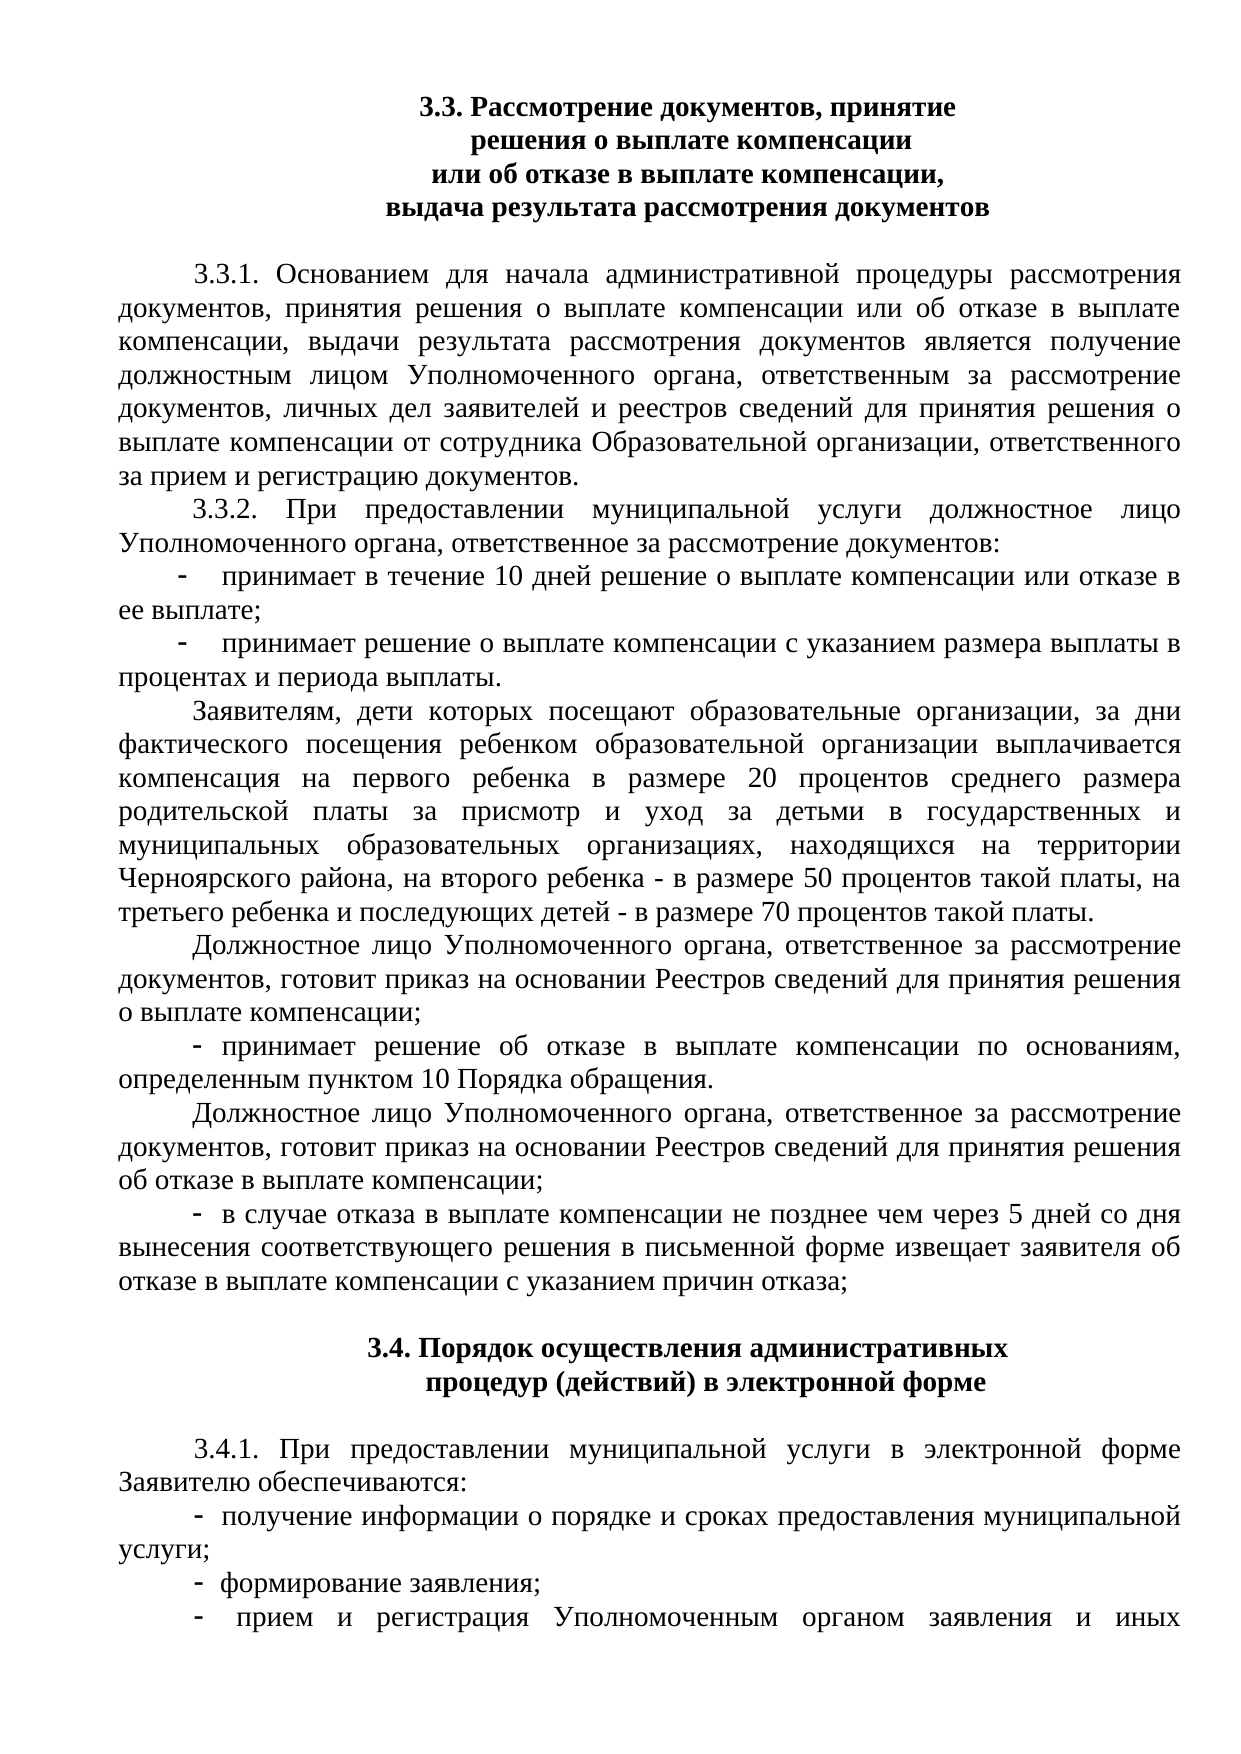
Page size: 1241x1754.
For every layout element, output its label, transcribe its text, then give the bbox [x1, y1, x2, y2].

text 3.3.1. Основанием для начала административной процедуры рассмотрения документов, принятия решения о выплате компенсации или об отказе в выплате компенсации, выдачи результата рассмотрения документов является получение должностным лицом Уполномоченного органа, ответственным за рассмотрение документов, личных дел заявителей и реестров сведений для принятия решения о выплате компенсации от сотрудника Образовательной организации, ответственного за прием и регистрацию документов. [118, 256, 1182, 491]
list получение информации о порядке и сроках предоставления муниципальной услуги; [118, 1498, 1182, 1565]
text 3.4.1. При предоставлении муниципальной услуги в электронной форме Заявителю обеспечиваются: [118, 1431, 1182, 1498]
text выдача результата рассмотрения документов [118, 189, 1182, 223]
list формирование заявления; [118, 1565, 1182, 1599]
list принимает в течение 10 дней решение о выплате компенсации или отказе в ее выплате; [118, 558, 1182, 625]
list принимает решение об отказе в выплате компенсации по основаниям, определенным пунктом 10 Порядка обращения. [118, 1028, 1182, 1095]
text Должностное лицо Уполномоченного органа, ответственное за рассмотрение документов, готовит приказ на основании Реестров сведений для принятия решения об отказе в выплате компенсации; [118, 1095, 1182, 1196]
text Должностное лицо Уполномоченного органа, ответственное за рассмотрение документов, готовит приказ на основании Реестров сведений для принятия решения о выплате компенсации; [118, 927, 1182, 1028]
list в случае отказа в выплате компенсации не позднее чем через 5 дней со дня вынесения соответствующего решения в письменной форме извещает заявителя об отказе в выплате компенсации с указанием причин отказа; [118, 1196, 1182, 1297]
text 3.3. Рассмотрение документов, принятие [118, 89, 1182, 122]
text 3.3.2. При предоставлении муниципальной услуги должностное лицо Уполномоченного органа, ответственное за рассмотрение документов: [118, 491, 1182, 558]
text решения о выплате компенсации [118, 122, 1182, 156]
list принимает решение о выплате компенсации с указанием размера выплаты в процентах и периода выплаты. [118, 625, 1182, 693]
text Заявителям, дети которых посещают образовательные организации, за дни фактического посещения ребенком образовательной организации выплачивается компенсация на первого ребенка в размере 20 процентов среднего размера родительской платы за присмотр и уход за детьми в государственных и муниципальных образовательных организациях, находящихся на территории Черноярского района, на второго ребенка - в размере 50 процентов такой платы, на третьего ребенка и последующих детей - в размере 70 процентов такой платы. [118, 693, 1182, 927]
text 3.4. Порядок осуществления административных [118, 1330, 1182, 1364]
text или об отказе в выплате компенсации, [118, 156, 1182, 189]
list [118, 1599, 1182, 1632]
text процедур (действий) в электронной форме [118, 1364, 1182, 1397]
